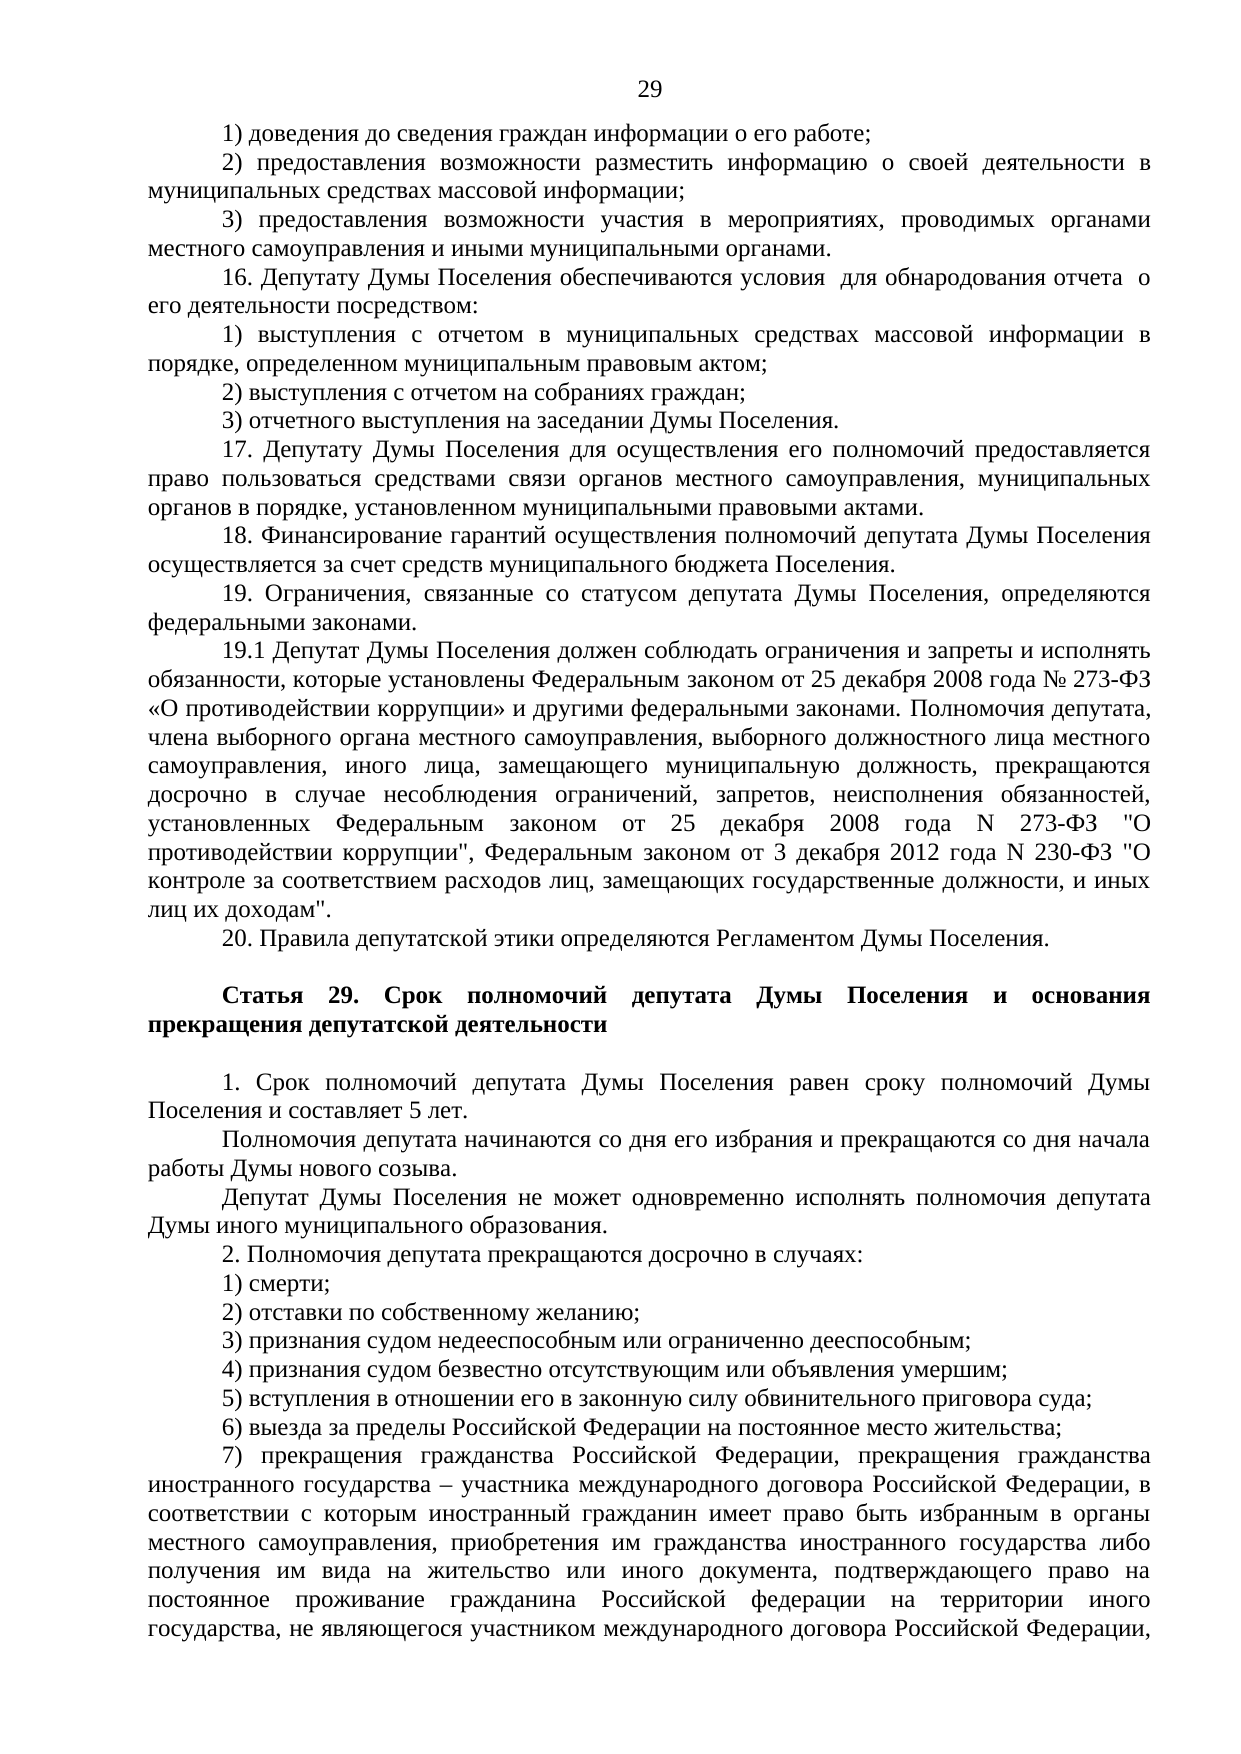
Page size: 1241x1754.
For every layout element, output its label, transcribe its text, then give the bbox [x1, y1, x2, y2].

text 2) предоставления возможности разместить информацию о своей деятельности в муниципальных средствах массовой информации; [148, 147, 1152, 204]
text Полномочия депутата начинаются со дня его избрания и прекращаются со дня начала работы Думы нового созыва. [148, 1124, 1152, 1182]
text 1) доведения до сведения граждан информации о его работе; [148, 118, 1152, 147]
text 2) отставки по собственному желанию; [148, 1297, 1152, 1326]
text 20. Правила депутатской этики определяются Регламентом Думы Поселения. [148, 923, 1152, 952]
text 19. Ограничения, связанные со статусом депутата Думы Поселения, определяются федеральными законами. [148, 578, 1152, 636]
text 1) выступления с отчетом в муниципальных средствах массовой информации в порядке, определенном муниципальным правовым актом; [148, 319, 1152, 377]
text 2. Полномочия депутата прекращаются досрочно в случаях: [148, 1239, 1152, 1268]
text 3) признания судом недееспособным или ограниченно дееспособным; [148, 1326, 1152, 1354]
text 17. Депутату Думы Поселения для осуществления его полномочий предоставляется право пользоваться средствами связи органов местного самоуправления, муниципальных органов в порядке, установленном муниципальными правовыми актами. [148, 434, 1152, 521]
text 4) признания судом безвестно отсутствующим или объявления умершим; [148, 1354, 1152, 1383]
text 16. Депутату Думы Поселения обеспечиваются условия для обнародования отчета о его деятельности посредством: [148, 262, 1152, 319]
text Депутат Думы Поселения не может одновременно исполнять полномочия депутата Думы иного муниципального образования. [148, 1182, 1152, 1239]
text 1) смерти; [148, 1268, 1152, 1297]
text 3) предоставления возможности участия в мероприятиях, проводимых органами местного самоуправления и иными муниципальными органами. [148, 204, 1152, 262]
text 1. Срок полномочий депутата Думы Поселения равен сроку полномочий Думы Поселения и составляет 5 лет. [148, 1067, 1152, 1124]
text 18. Финансирование гарантий осуществления полномочий депутата Думы Поселения осуществляется за счет средств муниципального бюджета Поселения. [148, 521, 1152, 578]
text 6) выезда за пределы Российской Федерации на постоянное место жительства; [148, 1412, 1152, 1441]
text 19.1 Депутат Думы Поселения должен соблюдать ограничения и запреты и исполнять обязанности, которые установлены Федеральным законом от 25 декабря 2008 года № 273-ФЗ «О противодействии коррупции» и другими федеральными законами. Полномочия депутата, члена выборного органа местного самоуправления, выборного должностного лица местного самоуправления, иного лица, замещающего муниципальную должность, прекращаются досрочно в случае несоблюдения ограничений, запретов, неисполнения обязанностей, установленных Федеральным законом от 25 декабря 2008 года N 273-ФЗ "О противодействии коррупции", Федеральным законом от 3 декабря 2012 года N 230-ФЗ "О контроле за соответствием расходов лиц, замещающих государственные должности, и иных лиц их доходам". [148, 636, 1152, 923]
text 2) выступления с отчетом на собраниях граждан; [148, 377, 1152, 406]
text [148, 1441, 1152, 1642]
text Статья 29. Срок полномочий депутата Думы Поселения и основания прекращения депутатской деятельности [148, 981, 1152, 1038]
text 5) вступления в отношении его в законную силу обвинительного приговора суда; [148, 1383, 1152, 1412]
text 3) отчетного выступления на заседании Думы Поселения. [148, 406, 1152, 434]
